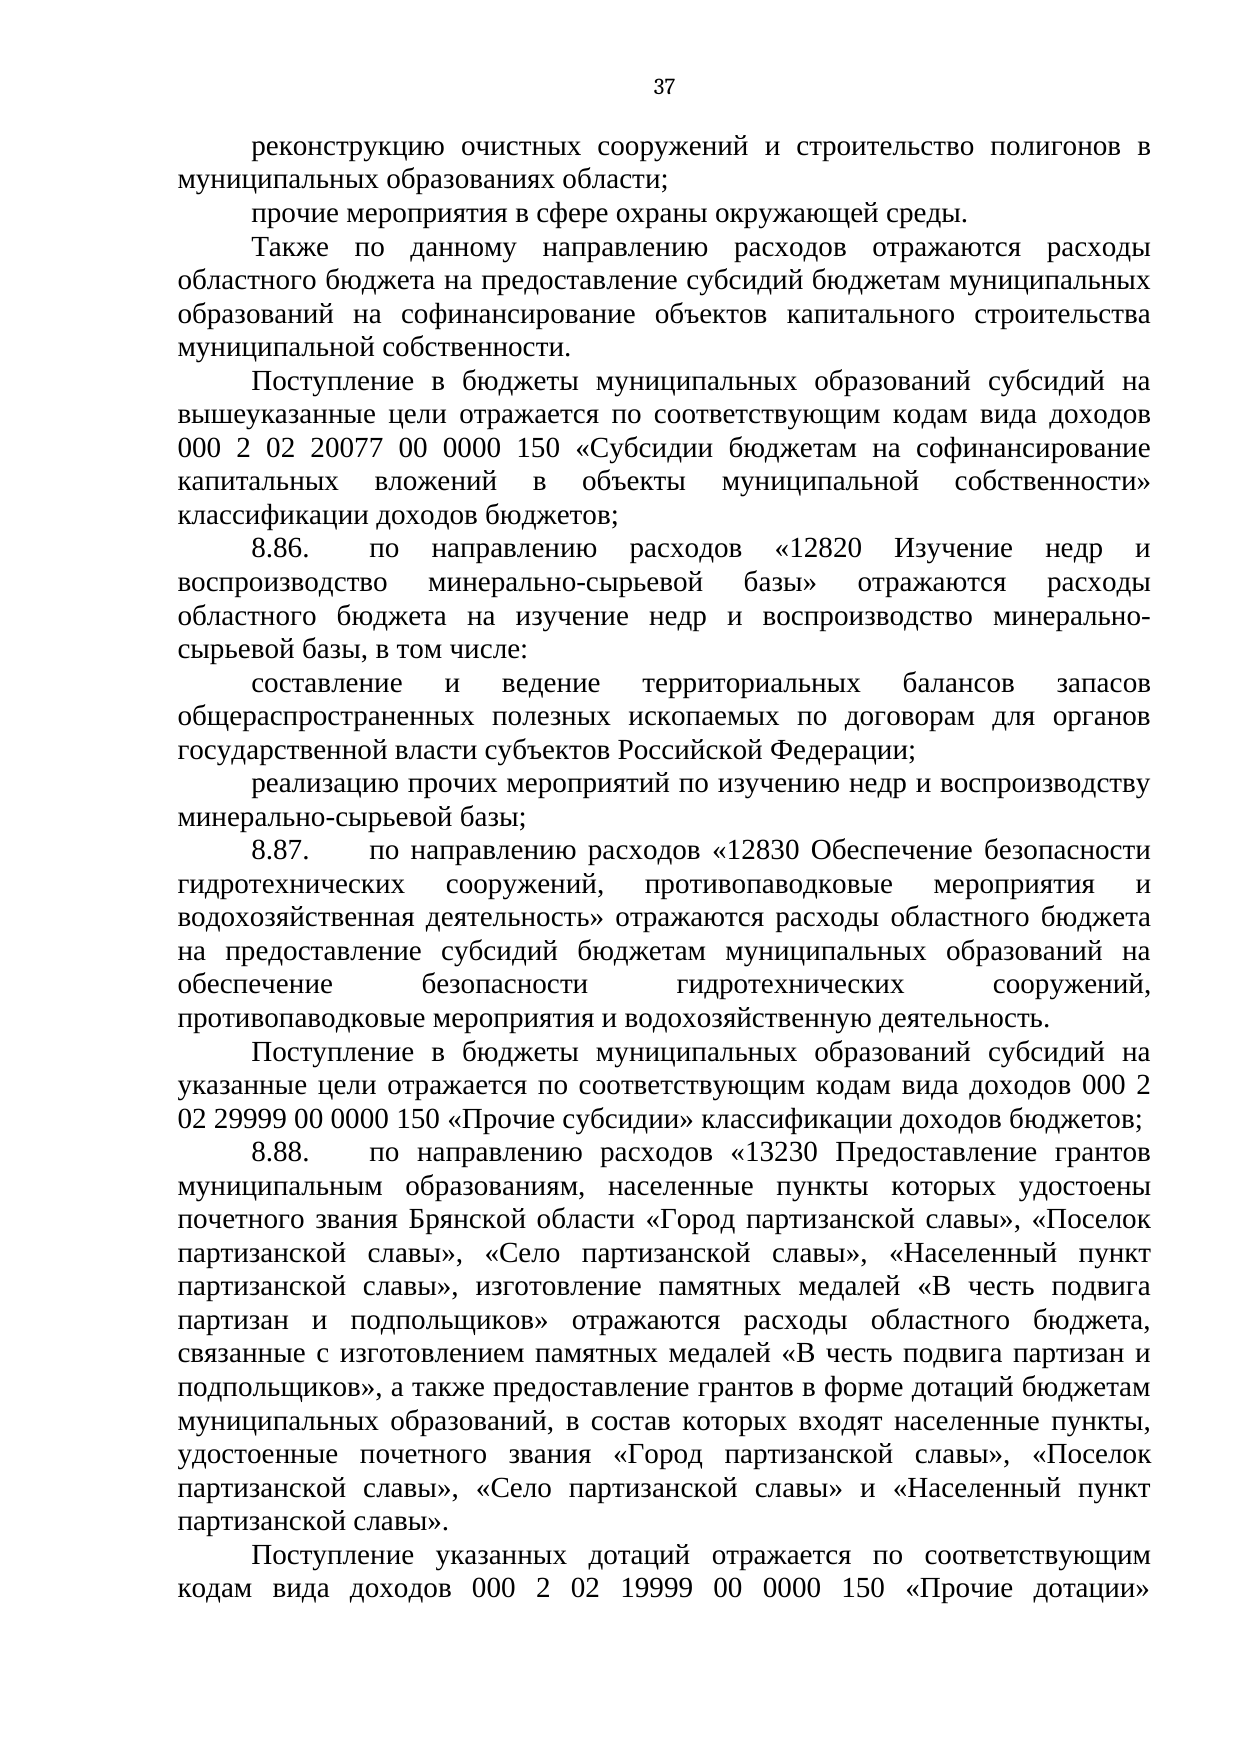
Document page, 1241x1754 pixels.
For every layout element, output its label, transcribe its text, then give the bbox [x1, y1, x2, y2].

text реализацию прочих мероприятий по изучению недр и воспроизводству минерально-сырьевой базы; [177, 765, 1152, 832]
text реконструкцию очистных сооружений и строительство полигонов в муниципальных образованиях области; [177, 128, 1152, 195]
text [177, 1537, 1152, 1604]
text Поступление в бюджеты муниципальных образований субсидий на вышеуказанные цели отражается по соответствующим кодам вида доходов 000 2 02 20077 00 0000 150 «Субсидии бюджетам на софинансирование капитальных вложений в объекты муниципальной собственности» классификации доходов бюджетов; [177, 363, 1152, 531]
text прочие мероприятия в сфере охраны окружающей среды. [177, 195, 1152, 229]
text составление и ведение территориальных балансов запасов общераспространенных полезных ископаемых по договорам для органов государственной власти субъектов Российской Федерации; [177, 665, 1152, 765]
text Также по данному направлению расходов отражаются расходы областного бюджета на предоставление субсидий бюджетам муниципальных образований на софинансирование объектов капитального строительства муниципальной собственности. [177, 229, 1152, 363]
text Поступление в бюджеты муниципальных образований субсидий на указанные цели отражается по соответствующим кодам вида доходов 000 2 02 29999 00 0000 150 «Прочие субсидии» классификации доходов бюджетов; [177, 1034, 1152, 1134]
list по направлению расходов «12820 Изучение недр и воспроизводство минерально-сырьевой базы» отражаются расходы областного бюджета на изучение недр и воспроизводство минерально-сырьевой базы, в том числе: [177, 531, 1152, 665]
list по направлению расходов «13230 Предоставление грантов муниципальным образованиям, населенные пункты которых удостоены почетного звания Брянской области «Город партизанской славы», «Поселок партизанской славы», «Село партизанской славы», «Населенный пункт партизанской славы», изготовление памятных медалей «В честь подвига партизан и подпольщиков» отражаются расходы областного бюджета, связанные с изготовлением памятных медалей «В честь подвига партизан и подпольщиков», а также предоставление грантов в форме дотаций бюджетам муниципальных образований, в состав которых входят населенные пункты, удостоенные почетного звания «Город партизанской славы», «Поселок партизанской славы», «Село партизанской славы» и «Населенный пункт партизанской славы». [177, 1134, 1152, 1537]
list по направлению расходов «12830 Обеспечение безопасности гидротехнических сооружений, противопаводковые мероприятия и водохозяйственная деятельность» отражаются расходы областного бюджета на предоставление субсидий бюджетам муниципальных образований на обеспечение безопасности гидротехнических сооружений, противопаводковые мероприятия и водохозяйственную деятельность. [177, 832, 1152, 1034]
